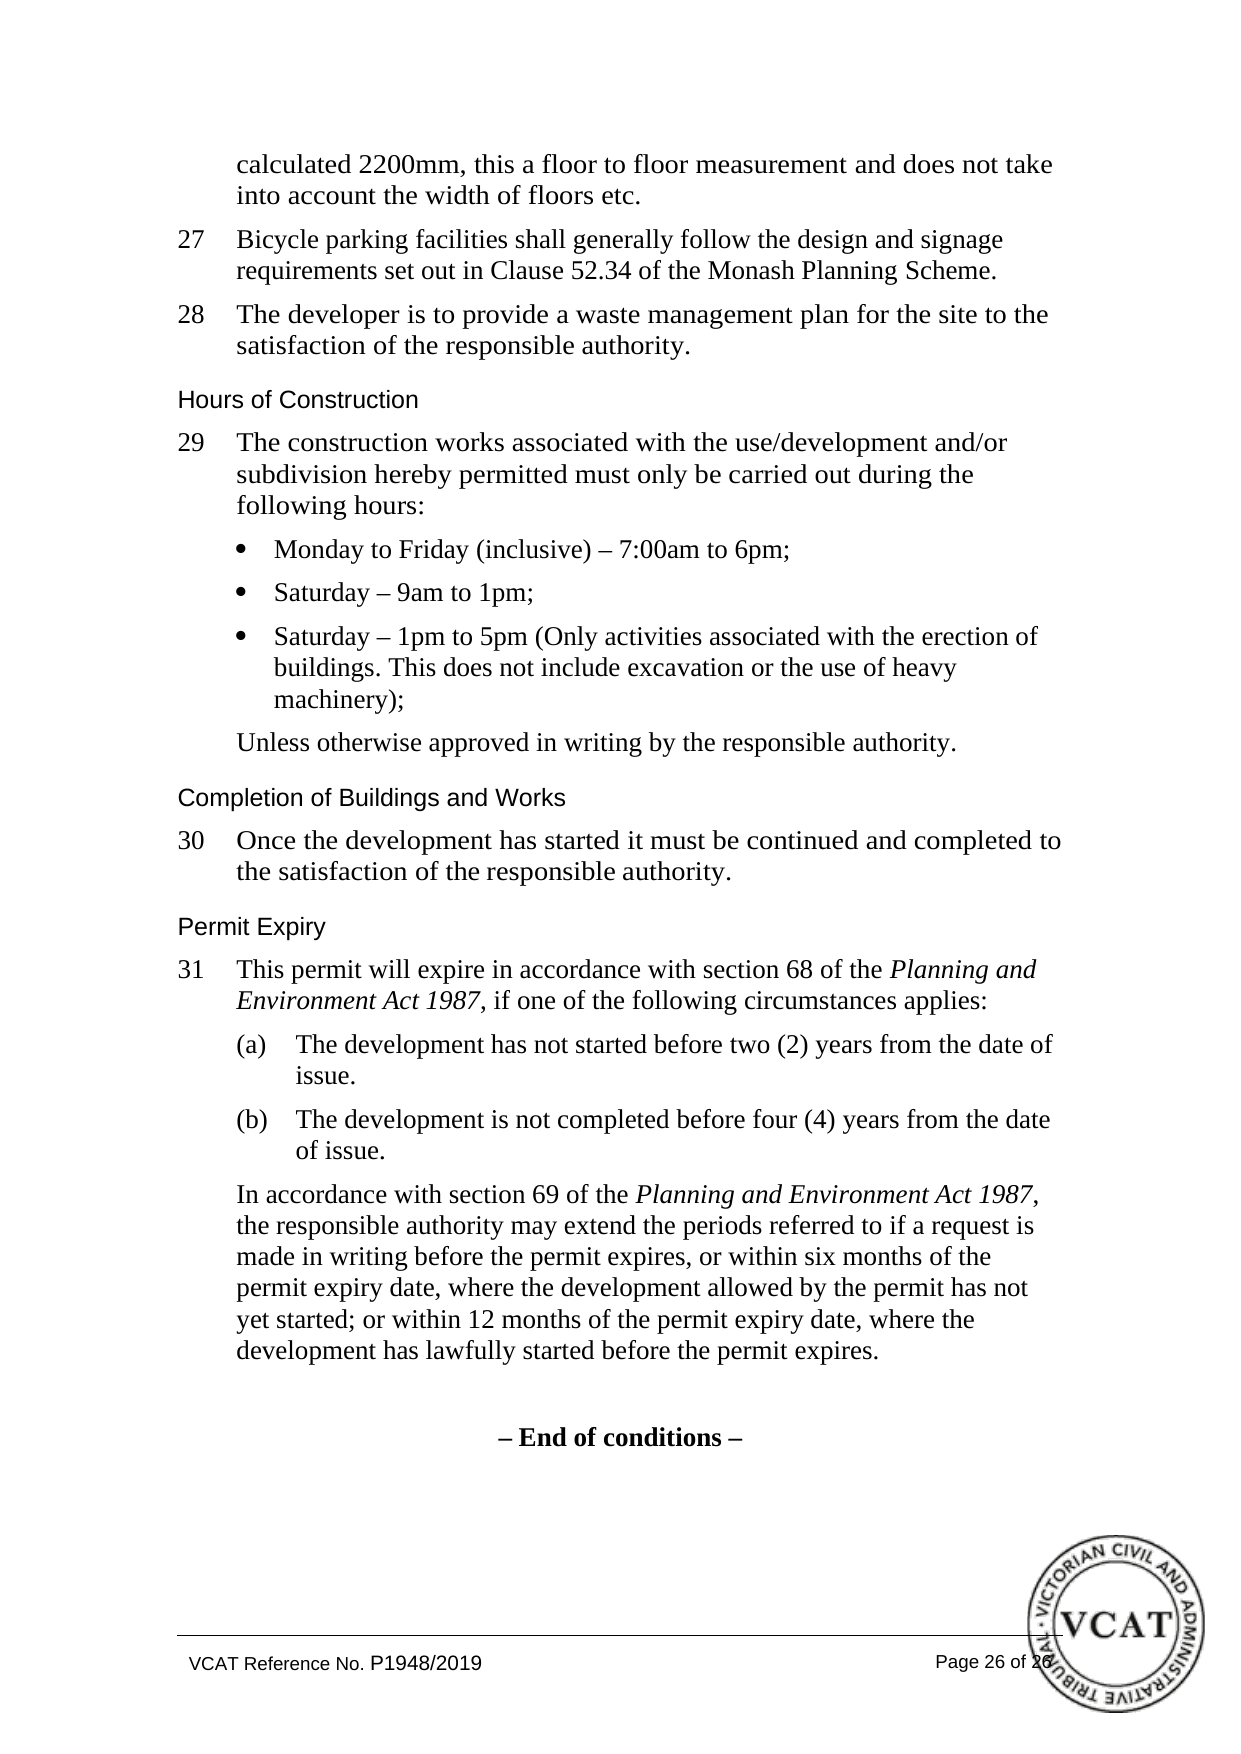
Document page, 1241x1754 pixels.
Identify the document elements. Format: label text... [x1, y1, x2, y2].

text This permit will expire in accordance with section 68 of the Planning and Environment Act 1987, if one of the following circumstances applies: [177, 953, 1063, 1015]
picture [1027, 1535, 1205, 1713]
text In accordance with section 69 of the Planning and Environment Act 1987, the responsible authority may extend the periods referred to if a request is made in writing before the permit expires, or within six months of the permit expiry date, where the development allowed by the permit has not yet started; or within 12 months of the permit expiry date, where the development has lawfully started before the permit expires. [236, 1178, 1063, 1365]
list Saturday – 1pm to 5pm (Only activities associated with the erection of buildings. This does not include excavation or the use of heavy machinery); [236, 620, 1063, 714]
text The construction works associated with the use/development and/or subdivision hereby permitted must only be carried out during the following hours: [177, 426, 1063, 520]
list Saturday – 9am to 1pm; [236, 576, 1063, 608]
list The development is not completed before four (4) years from the date of issue. [236, 1103, 1063, 1165]
list The development has not started before two (2) years from the date of issue. [236, 1028, 1063, 1090]
subtitle Hours of Construction [177, 385, 1063, 414]
text Bicycle parking facilities shall generally follow the design and signage requirements set out in Clause 52.34 of the Monash Planning Scheme. [177, 223, 1063, 285]
subtitle Completion of Buildings and Works [177, 783, 1063, 811]
text Unless otherwise approved in writing by the responsible authority. [236, 726, 1063, 758]
text The developer is to provide a waste management plan for the site to the satisfaction of the responsible authority. [177, 298, 1063, 360]
subtitle Permit Expiry [177, 911, 1063, 940]
list Monday to Friday (inclusive) – 7:00am to 6pm; [236, 533, 1063, 564]
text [177, 148, 1063, 210]
text – End of conditions – [177, 1421, 1063, 1453]
text Once the development has started it must be continued and completed to the satisfaction of the responsible authority. [177, 824, 1063, 886]
